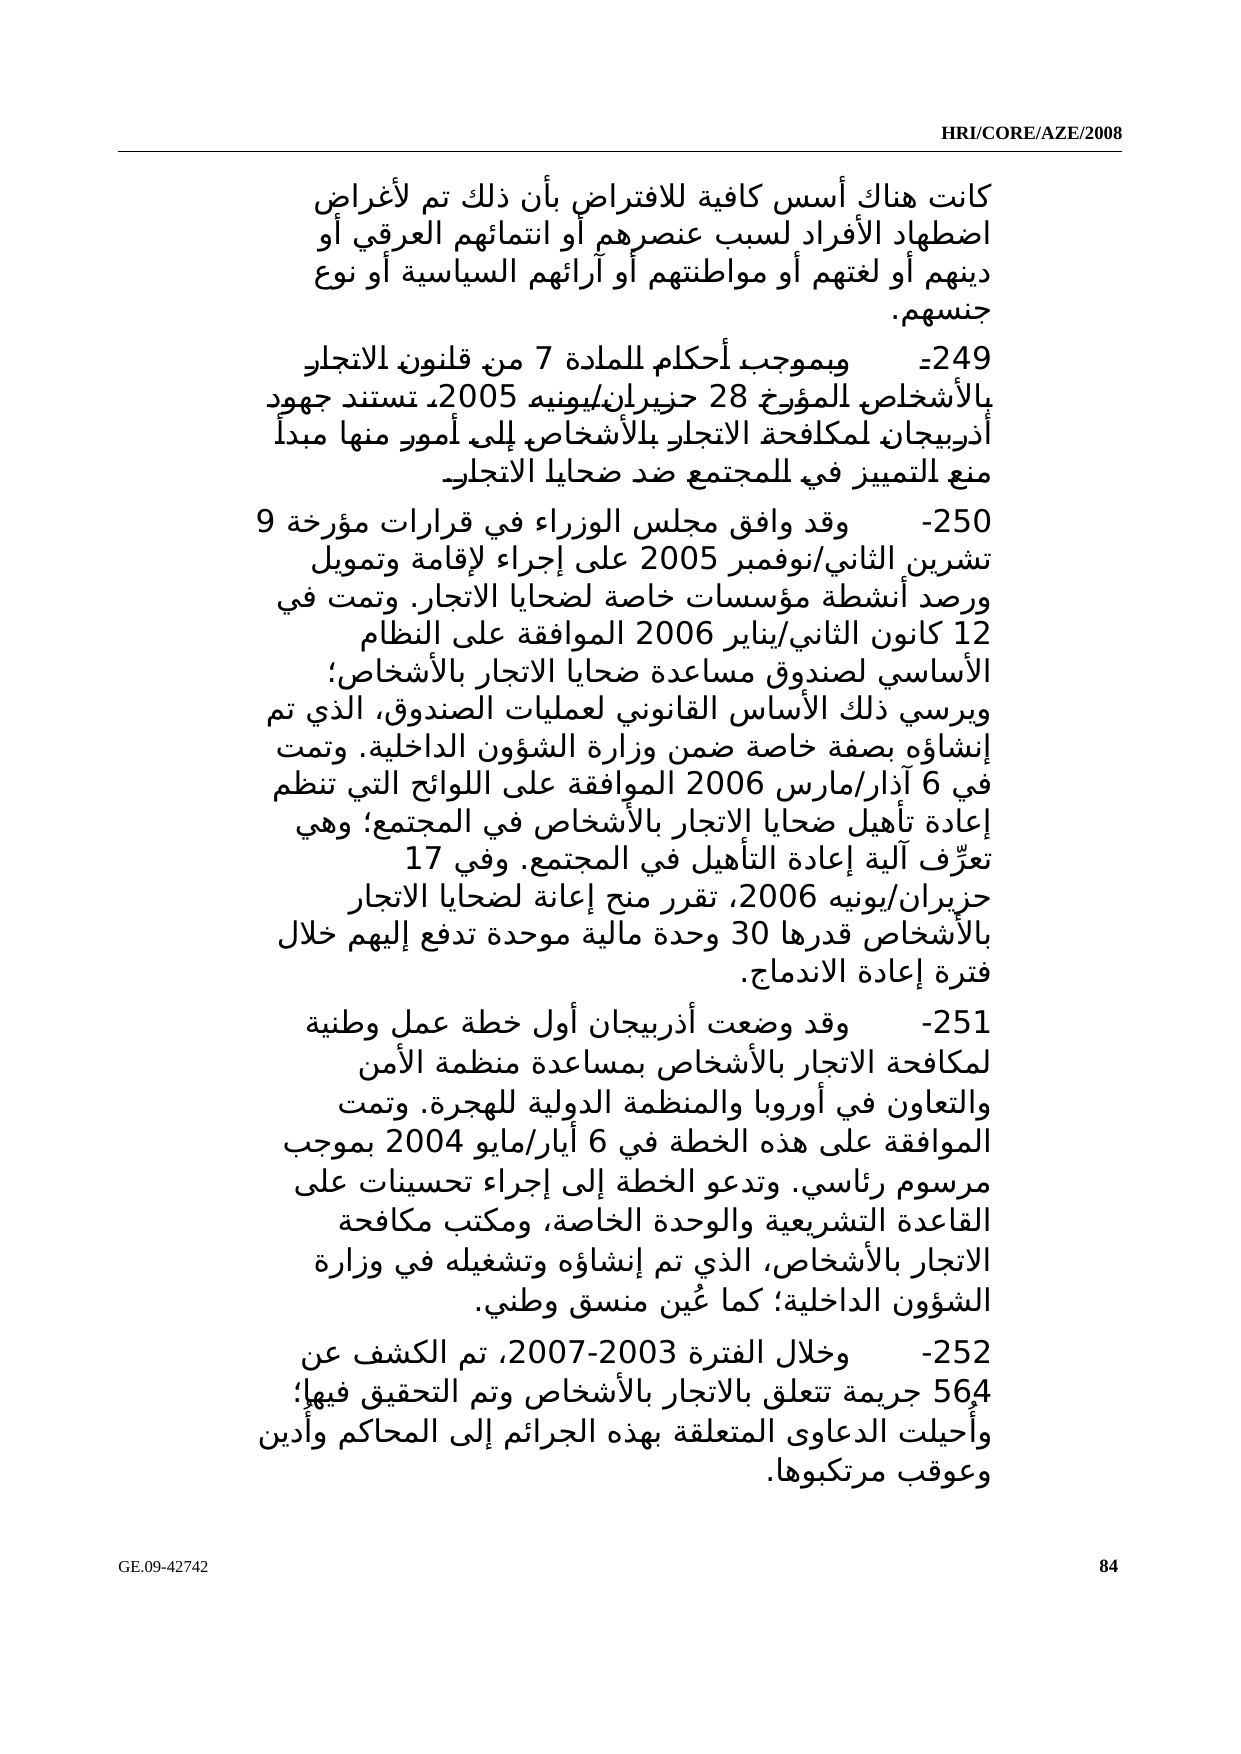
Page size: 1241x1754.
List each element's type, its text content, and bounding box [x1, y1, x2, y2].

text 249- وبموجب أحكام المادة 7 من قانون الاتجار بالأشخاص المؤرخ 28 حزيران/يونيه 2005، تستند جهود أذربيجان لمكافحة الاتجار بالأشخاص إلى أمور منها مبدأ منع التمييز في المجتمع ضد ضحايا الاتجار. [248, 340, 992, 490]
text 250- وقد وافق مجلس الوزراء في قرارات مؤرخة 9 تشرين الثاني/نوفمبر 2005 على إجراء لإقامة وتمويل ورصد أنشطة مؤسسات خاصة لضحايا الاتجار. وتمت في 12 كانون الثاني/يناير 2006 الموافقة على النظام الأساسي لصندوق مساعدة ضحايا الاتجار بالأشخاص؛ ويرسي ذلك الأساس القانوني لعمليات الصندوق، الذي تم إنشاؤه بصفة خاصة ضمن وزارة الشؤون الداخلية. وتمت في 6 آذار/مارس 2006 الموافقة على اللوائح التي تنظم إعادة تأهيل ضحايا الاتجار بالأشخاص في المجتمع؛ وهي تعرِّف آلية إعادة التأهيل في المجتمع. وفي 17 حزيران/يونيه 2006، تقرر منح إعانة لضحايا الاتجار بالأشخاص قدرها 30 وحدة مالية موحدة تدفع إليهم خلال فترة إعادة الاندماج. [248, 502, 992, 990]
text 252- وخلال الفترة 2003-2007، تم الكشف عن 564 جريمة تتعلق بالاتجار بالأشخاص وتم التحقيق فيها؛ وأُحيلت الدعاوى المتعلقة بهذه الجرائم إلى المحاكم وأُدين وعوقب مرتكبوها. [248, 1331, 992, 1490]
text 251- وقد وضعت أذربيجان أول خطة عمل وطنية لمكافحة الاتجار بالأشخاص بمساعدة منظمة الأمن والتعاون في أوروبا والمنظمة الدولية للهجرة. وتمت الموافقة على هذه الخطة في 6 أيار/مايو 2004 بموجب مرسوم رئاسي. وتدعو الخطة إلى إجراء تحسينات على القاعدة التشريعية والوحدة الخاصة، ومكتب مكافحة الاتجار بالأشخاص، الذي تم إنشاؤه وتشغيله في وزارة الشؤون الداخلية؛ كما عُين منسق وطني. [248, 1002, 992, 1319]
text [248, 177, 992, 327]
